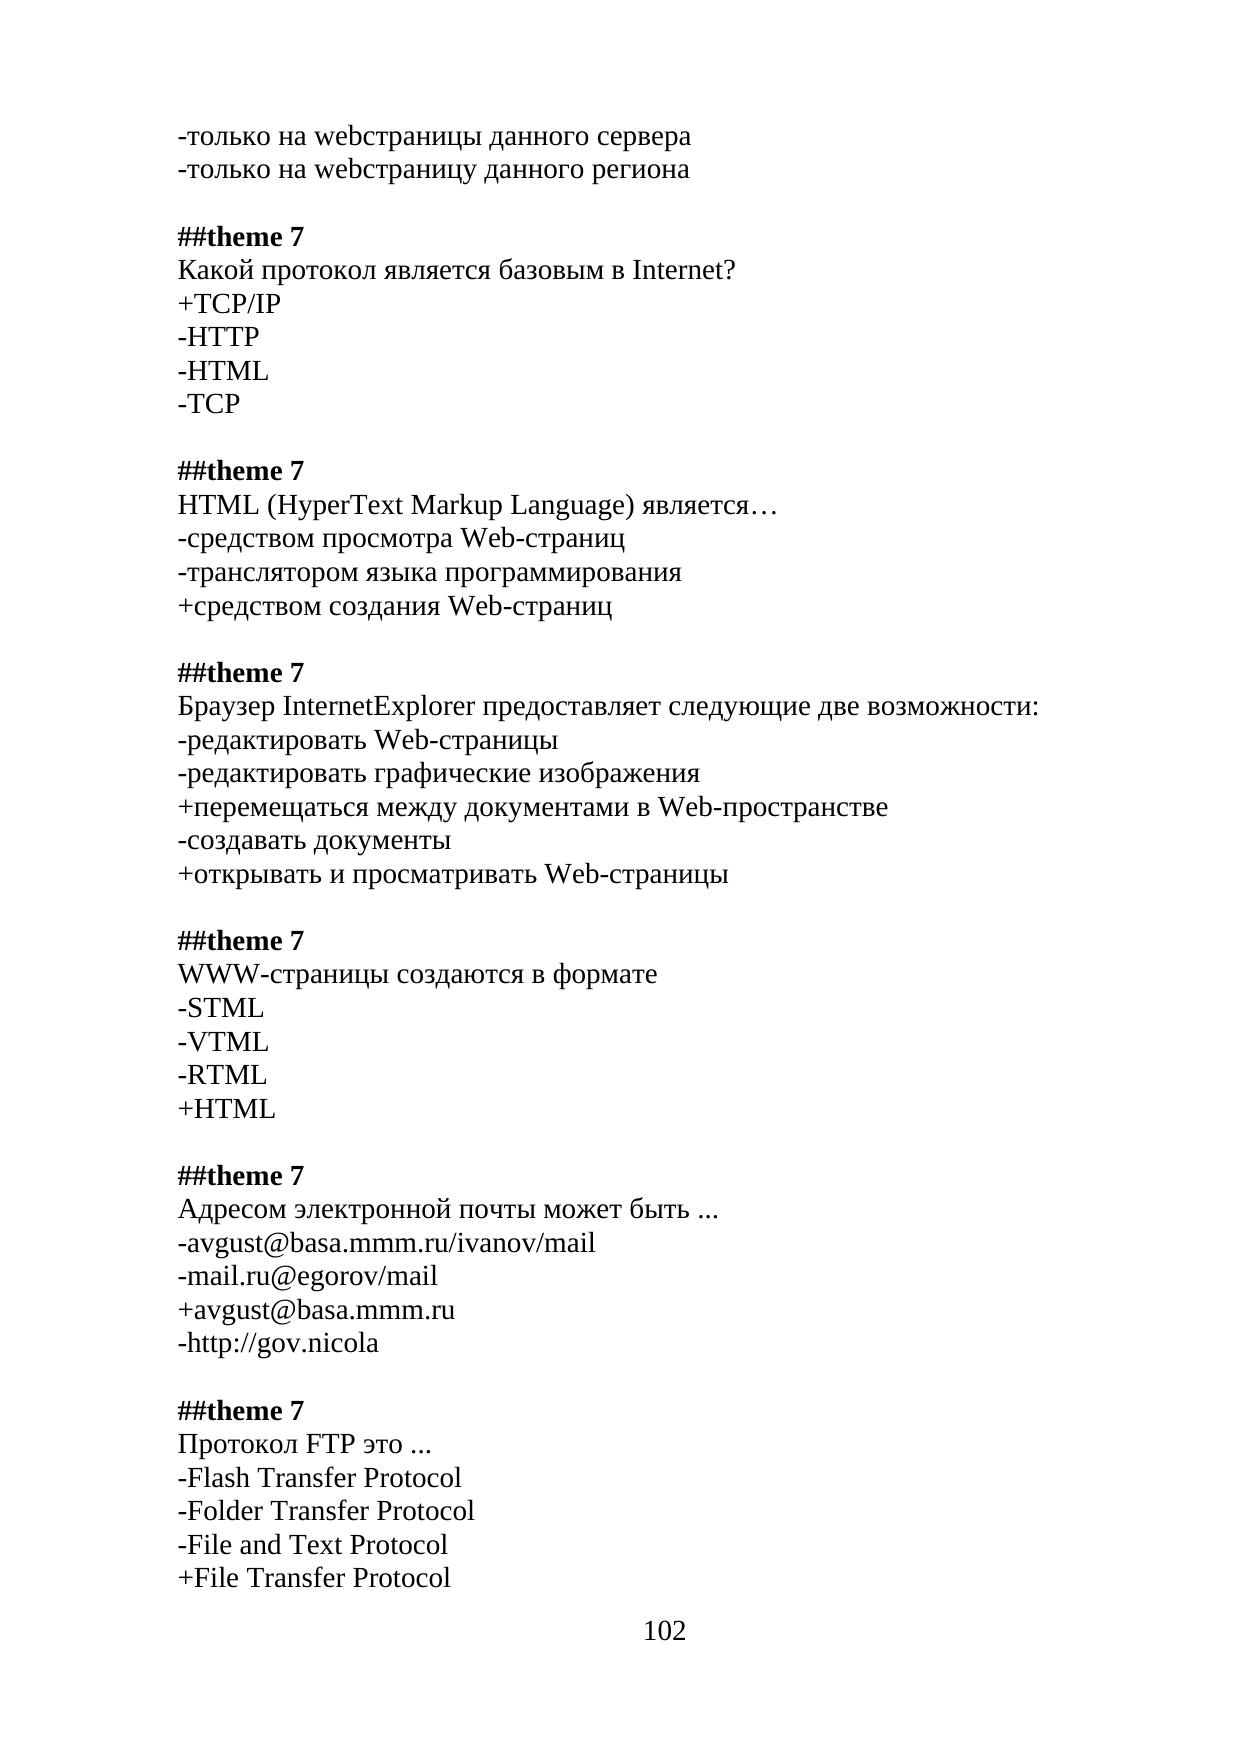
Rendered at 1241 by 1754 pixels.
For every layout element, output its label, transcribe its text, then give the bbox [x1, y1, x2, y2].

text -редактировать Web-страницы [177, 722, 1152, 755]
text ##theme 7 [177, 219, 1152, 252]
text +HTML [177, 1091, 1152, 1124]
text +перемещаться между документами в Web-пространстве [177, 789, 1152, 822]
text Адресом электронной почты может быть ... [177, 1191, 1152, 1225]
text -только на webстраницы данного сервера [177, 118, 1152, 152]
text +средством создания Web-страниц [177, 588, 1152, 621]
text -Flash Transfer Protocol [177, 1460, 1152, 1493]
text -HTTP [177, 319, 1152, 353]
text -транслятором языка программирования [177, 554, 1152, 588]
text +TCP/IP [177, 286, 1152, 319]
text ##theme 7 [177, 1393, 1152, 1426]
text -File and Text Protocol [177, 1527, 1152, 1560]
text ##theme 7 [177, 1158, 1152, 1191]
text +File Transfer Protocol [177, 1560, 1152, 1594]
text -создавать документы [177, 822, 1152, 856]
text -TCP [177, 386, 1152, 420]
text -средством просмотра Web-страниц [177, 521, 1152, 554]
text -VTML [177, 1024, 1152, 1057]
text -mail.ru@egorov/mail [177, 1258, 1152, 1292]
text -только на webстраницу данного региона [177, 152, 1152, 185]
text -редактировать графические изображения [177, 755, 1152, 789]
text -Folder Transfer Protocol [177, 1493, 1152, 1527]
text Протокол FTP это ... [177, 1426, 1152, 1460]
text Браузер InternetExplorer предоставляет следующие две возможности: [177, 688, 1152, 722]
text +avgust@basa.mmm.ru [177, 1292, 1152, 1326]
text -STML [177, 990, 1152, 1024]
text WWW-страницы создаются в формате [177, 957, 1152, 990]
text Какой протокол является базовым в Internet? [177, 252, 1152, 286]
text -HTML [177, 353, 1152, 386]
text ##theme 7 [177, 655, 1152, 688]
text -avgust@basa.mmm.ru/ivanov/mail [177, 1225, 1152, 1258]
text ##theme 7 [177, 453, 1152, 487]
text HTML (HyperText Markup Language) является… [177, 487, 1152, 521]
text +открывать и просматривать Web-страницы [177, 856, 1152, 889]
text -http://gov.nicola [177, 1326, 1152, 1359]
text -RTML [177, 1057, 1152, 1091]
text ##theme 7 [177, 923, 1152, 957]
